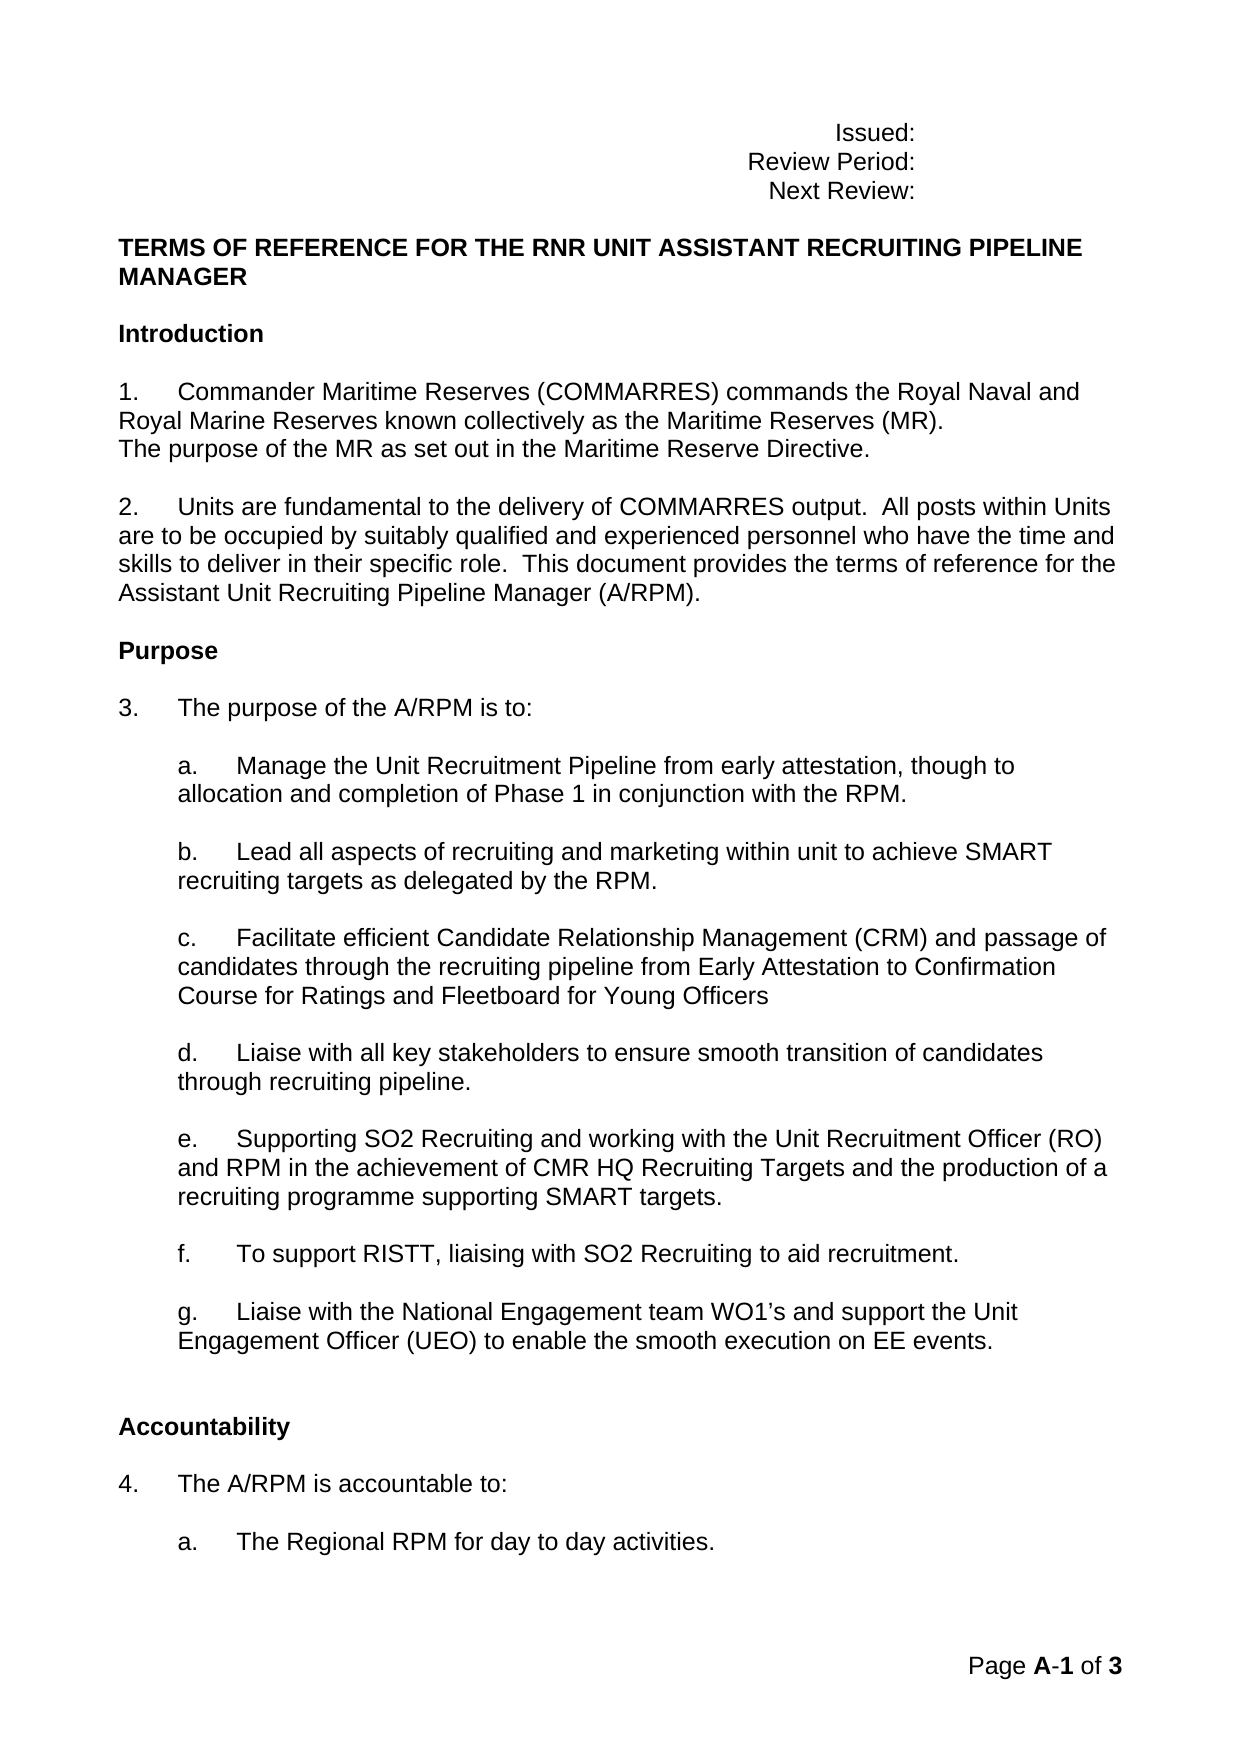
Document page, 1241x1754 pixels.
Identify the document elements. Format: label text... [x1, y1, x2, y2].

text e. Supporting SO2 Recruiting and working with the Unit Recruitment Officer (RO) and RPM in the achievement of CMR HQ Recruiting Targets and the production of a recruiting programme supporting SMART targets. [177, 1124, 1122, 1211]
text TERMS OF REFERENCE FOR THE RNR UNIT ASSISTANT RECRUITING PIPELINE MANAGER [118, 233, 1122, 291]
text Purpose [118, 636, 1122, 664]
text Review Period: [118, 147, 916, 176]
text The purpose of the MR as set out in the Maritime Reserve Directive. [118, 434, 1122, 463]
text Issued: [118, 118, 916, 147]
text 1. Commander Maritime Reserves (COMMARRES) commands the Royal Naval and Royal Marine Reserves known collectively as the Maritime Reserves (MR). [118, 377, 1122, 434]
text d. Liaise with all key stakeholders to ensure smooth transition of candidates through recruiting pipeline. [177, 1038, 1122, 1096]
text 2. Units are fundamental to the delivery of COMMARRES output. All posts within Units are to be occupied by suitably qualified and experienced personnel who have the time and skills to deliver in their specific role. This document provides the terms of reference for the Assistant Unit Recruiting Pipeline Manager (A/RPM). [118, 492, 1122, 607]
text Accountability [118, 1412, 1122, 1441]
text 3. The purpose of the A/RPM is to: [118, 693, 1122, 722]
text g. Liaise with the National Engagement team WO1’s and support the Unit Engagement Officer (UEO) to enable the smooth execution on EE events. [177, 1297, 1122, 1354]
text a. The Regional RPM for day to day activities. [118, 1527, 1122, 1556]
text c. Facilitate efficient Candidate Relationship Management (CRM) and passage of candidates through the recruiting pipeline from Early Attestation to Confirmation Course for Ratings and Fleetboard for Young Officers [177, 923, 1122, 1009]
text Next Review: [118, 176, 916, 204]
text a. Manage the Unit Recruitment Pipeline from early attestation, though to allocation and completion of Phase 1 in conjunction with the RPM. [177, 751, 1122, 808]
text f. To support RISTT, liaising with SO2 Recruiting to aid recruitment. [177, 1239, 1122, 1268]
text Introduction [118, 319, 1122, 348]
text b. Lead all aspects of recruiting and marketing within unit to achieve SMART recruiting targets as delegated by the RPM. [177, 837, 1122, 894]
text 4. The A/RPM is accountable to: [118, 1469, 1122, 1498]
